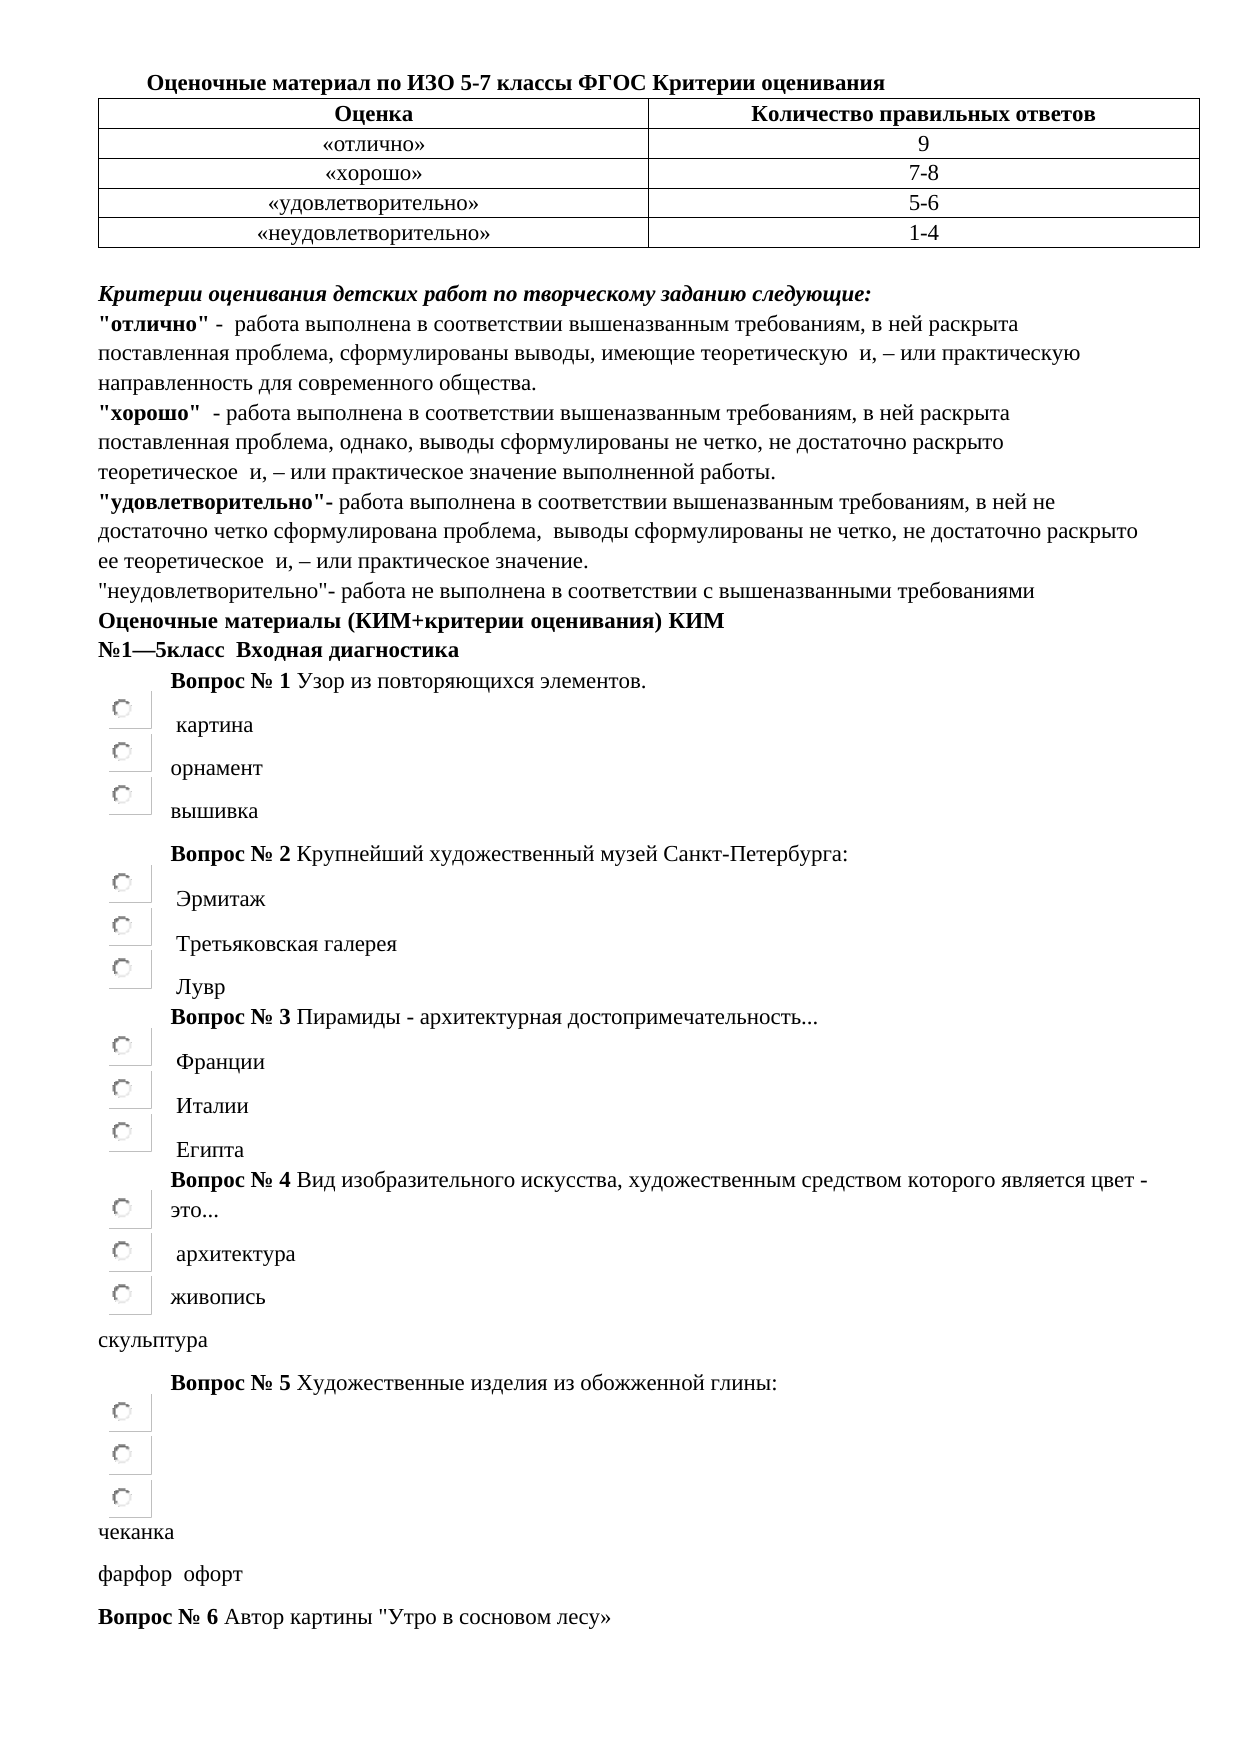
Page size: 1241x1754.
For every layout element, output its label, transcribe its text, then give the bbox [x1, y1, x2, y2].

text архитектура живопись скульптура [98, 1240, 323, 1352]
picture [109, 1233, 152, 1272]
table_cell 1-4 [649, 218, 1199, 247]
text Вопрос № 5 Художественные изделия из обожженной глины: [98, 1369, 1152, 1396]
table_cell «удовлетворительно» [99, 189, 648, 217]
table_cell «хорошо» [99, 159, 648, 187]
text картина орнамент вышивка [98, 711, 284, 823]
picture [109, 1276, 152, 1315]
text "неудовлетворительно"- работа не выполнена в соответствии с вышеназванными требованиями [98, 577, 1152, 603]
text Вопрос № 3 Пирамиды - архитектурная достопримечательность... [98, 1003, 1152, 1030]
text Оценочные материалы (КИМ+критерии оценивания) КИМ №1—5класс Входная диагностика [98, 607, 725, 663]
text Оценочные материал по ИЗО 5-7 классы ФГОС Критерии оценивания [98, 69, 934, 96]
picture [109, 1028, 152, 1066]
picture [109, 865, 152, 903]
picture [109, 1114, 152, 1152]
text Вопрос № 1 Узор из повторяющихся элементов. [98, 667, 1152, 693]
picture [109, 691, 152, 729]
table_header Оценка [99, 99, 648, 128]
text Франции [98, 1048, 1152, 1074]
text Вопрос № 4 Вид изобразительного искусства, художественным средством которого является цвет - это... [98, 1166, 1152, 1222]
text Вопрос № 6 Автор картины "Утро в сосновом лесу» [98, 1603, 1152, 1630]
picture [109, 734, 152, 772]
picture [109, 950, 152, 989]
table_cell 7-8 [649, 159, 1199, 187]
text "удовлетворительно"- работа выполнена в соответствии вышеназванным требованиям, в ней не достаточно четко сформулирована проблема, выводы сформулированы не четко, не достаточно раскрыто ее теоретическое и, – или практическое значение. [98, 488, 1152, 573]
table_cell 9 [649, 129, 1199, 158]
picture [109, 777, 152, 815]
text Египта [98, 1136, 1152, 1163]
picture [109, 1190, 152, 1229]
picture [109, 1394, 152, 1432]
text Эрмитаж [98, 885, 1152, 911]
table_header Количество правильных ответов [649, 99, 1199, 128]
table_cell «отлично» [99, 129, 648, 158]
picture [109, 1071, 152, 1109]
picture [109, 1436, 152, 1475]
text Италии [98, 1092, 1152, 1119]
text "хорошо" - работа выполнена в соответствии вышеназванным требованиям, в ней раскрыта поставленная проблема, однако, выводы сформулированы не четко, не достаточно раскрыто теоретическое и, – или практическое значение выполненной работы. [98, 399, 1152, 484]
table_cell 5-6 [649, 189, 1199, 217]
picture [109, 908, 152, 946]
text "отлично" - работа выполнена в соответствии вышеназванным требованиям, в ней раскрыта поставленная проблема, сформулированы выводы, имеющие теоретическую и, – или практическую направленность для современного общества. [98, 310, 1152, 395]
text Вопрос № 2 Крупнейший художественный музей Санкт-Петербурга: [98, 840, 1152, 867]
table_cell «неудовлетворительно» [99, 218, 648, 247]
text Лувр [98, 973, 1152, 1000]
text Третьяковская галерея [98, 929, 1152, 956]
text чеканка фарфор офорт [98, 1414, 245, 1587]
text Критерии оценивания детских работ по творческому заданию следующие: [98, 280, 1152, 306]
picture [109, 1480, 152, 1518]
